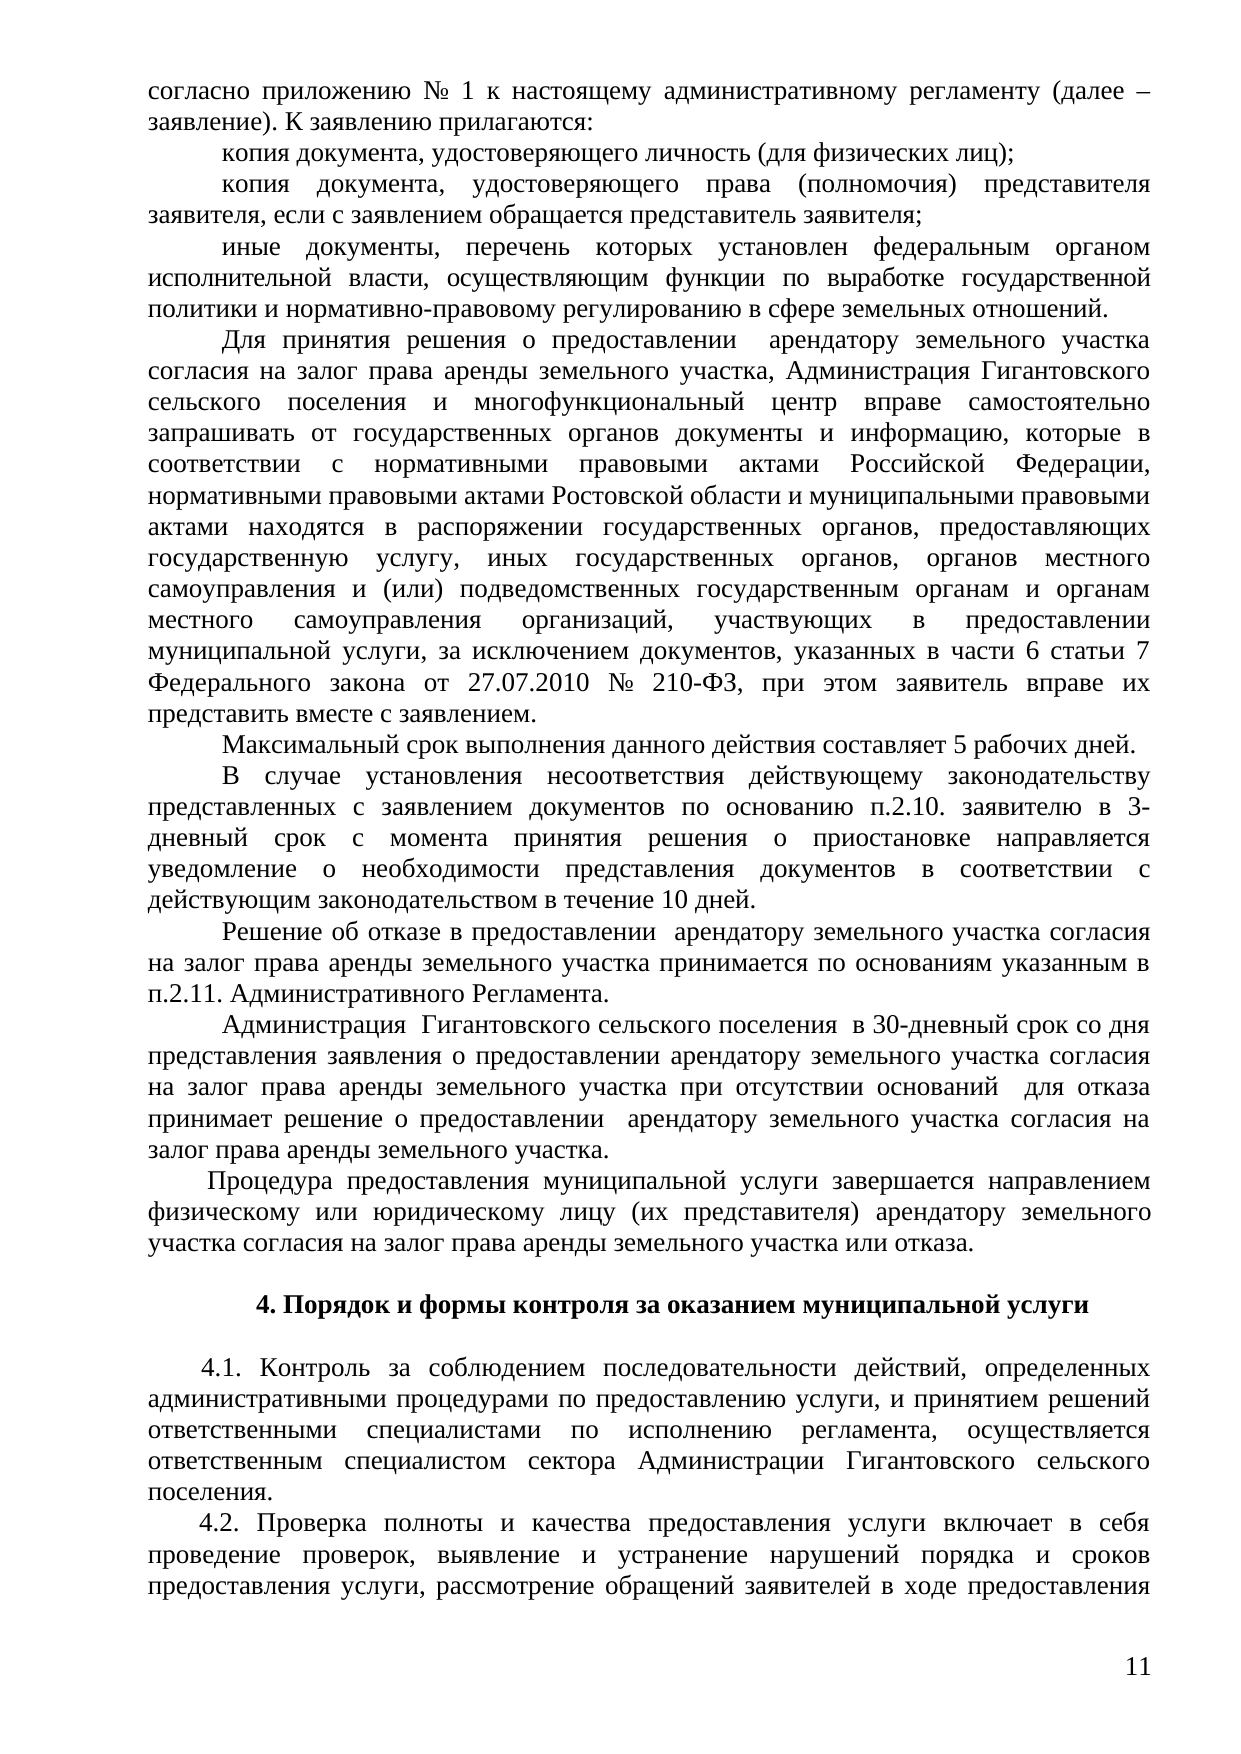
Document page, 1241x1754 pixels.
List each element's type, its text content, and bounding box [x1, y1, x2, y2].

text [148, 1507, 1152, 1600]
text копия документа, удостоверяющего личность (для физических лиц); [148, 136, 1152, 167]
text Для принятия решения о предоставлении арендатору земельного участка согласия на залог права аренды земельного участка, Администрация Гигантовского сельского поселения и многофункциональный центр вправе самостоятельно запрашивать от государственных органов документы и информацию, которые в соответствии с нормативными правовыми актами Российской Федерации, нормативными правовыми актами Ростовской области и муниципальными правовыми актами находятся в распоряжении государственных органов, предоставляющих государственную услугу, иных государственных органов, органов местного самоуправления и (или) подведомственных государственным органам и органам местного самоуправления организаций, участвующих в предоставлении муниципальной услуги, за исключением документов, указанных в части 6 статьи 7 Федерального закона от 27.07.2010 № 210-ФЗ, при этом заявитель вправе их представить вместе с заявлением. [148, 323, 1152, 728]
text Решение об отказе в предоставлении арендатору земельного участка согласия на залог права аренды земельного участка принимается по основаниям указанным в п.2.11. Административного Регламента. [148, 915, 1152, 1008]
text копия документа, удостоверяющего права (полномочия) представителя заявителя, если с заявлением обращается представитель заявителя; [148, 167, 1152, 229]
text В случае установления несоответствия действующему законодательству представленных с заявлением документов по основанию п.2.10. заявителю в 3-дневный срок с момента принятия решения о приостановке направляется уведомление о необходимости представления документов в соответствии с действующим законодательством в течение 10 дней. [148, 759, 1152, 915]
text Процедура предоставления муниципальной услуги завершается направлением физическому или юридическому лицу (их представителя) арендатору земельного участка согласия на залог права аренды земельного участка или отказа. [148, 1164, 1152, 1257]
text 4. Порядок и формы контроля за оказанием муниципальной услуги [148, 1288, 1152, 1320]
text иные документы, перечень которых установлен федеральным органом исполнительной власти, осуществляющим функции по выработке государственной политики и нормативно-правовому регулированию в сфере земельных отношений. [148, 229, 1152, 323]
text Администрация Гигантовского сельского поселения в 30-дневный срок со дня представления заявления о предоставлении арендатору земельного участка согласия на залог права аренды земельного участка при отсутствии оснований для отказа принимает решение о предоставлении арендатору земельного участка согласия на залог права аренды земельного участка. [148, 1008, 1152, 1164]
text Максимальный срок выполнения данного действия составляет 5 рабочих дней. [148, 728, 1152, 759]
text 4.1. Контроль за соблюдением последовательности действий, определенных административными процедурами по предоставлению услуги, и принятием решений ответственными специалистами по исполнению регламента, осуществляется ответственным специалистом сектора Администрации Гигантовского сельского поселения. [148, 1351, 1152, 1507]
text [148, 74, 1152, 136]
